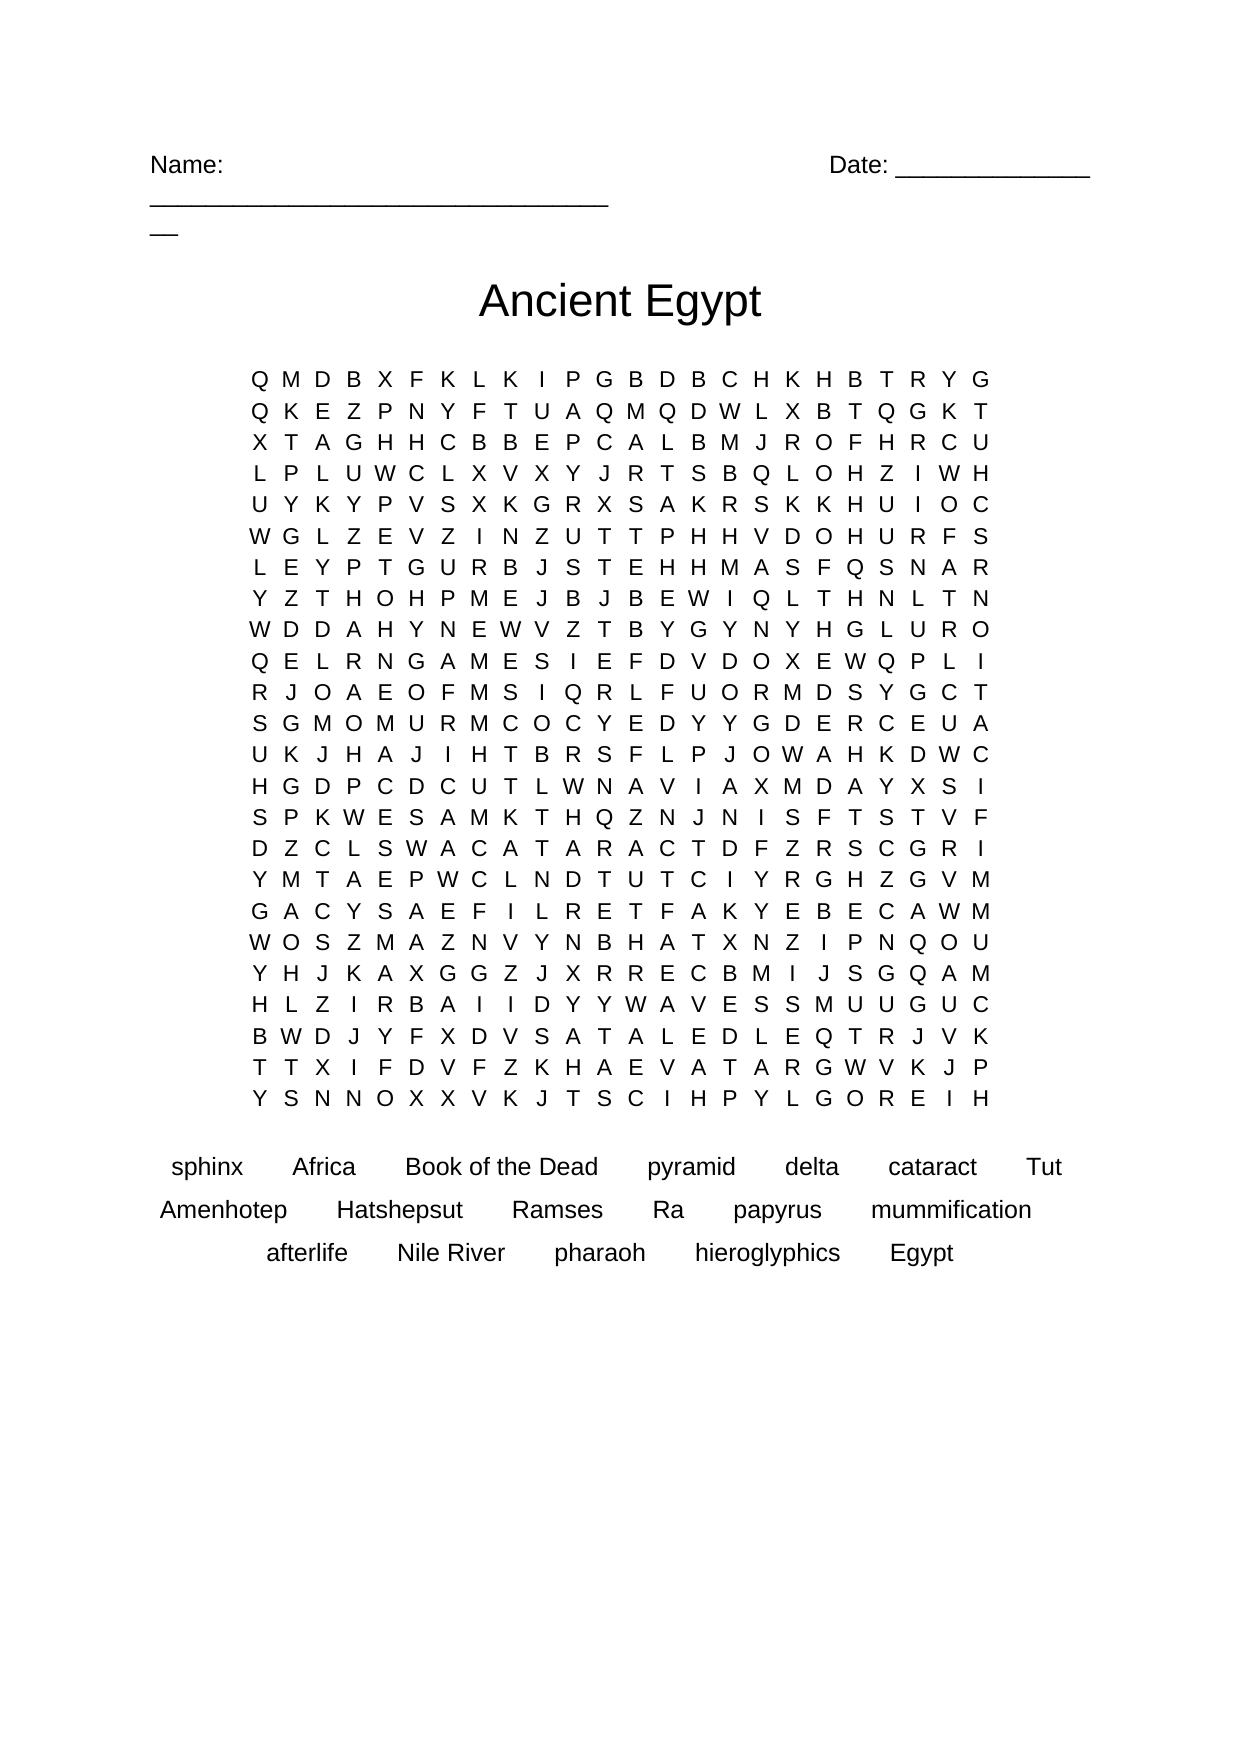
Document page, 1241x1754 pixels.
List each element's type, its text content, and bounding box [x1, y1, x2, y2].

table_cell L [307, 645, 338, 676]
table_cell M [307, 708, 338, 739]
table_cell H [808, 614, 839, 645]
table_cell L [244, 551, 275, 583]
table_cell M [620, 395, 651, 426]
table_cell U [965, 426, 996, 458]
table_cell U [244, 489, 275, 520]
table_cell V [871, 1051, 902, 1083]
table_cell B [526, 739, 557, 770]
table_cell N [338, 1083, 369, 1114]
table_cell A [840, 770, 871, 801]
table_cell T [683, 926, 714, 958]
table_cell Z [307, 989, 338, 1020]
table_cell H [244, 989, 275, 1020]
table_cell D [714, 1020, 745, 1051]
table_cell R [777, 426, 808, 458]
table_cell G [464, 958, 495, 989]
table_cell N [495, 520, 526, 551]
table_header B [840, 364, 871, 395]
table_cell Y [526, 926, 557, 958]
table_header L [464, 364, 495, 395]
table_cell Y [683, 708, 714, 739]
table_cell W [558, 770, 589, 801]
table_cell P [338, 551, 369, 583]
table_header I [526, 364, 557, 395]
table_cell X [464, 489, 495, 520]
table_cell V [495, 926, 526, 958]
table_cell H [965, 1083, 996, 1114]
table_cell E [432, 895, 463, 926]
table_cell M [464, 708, 495, 739]
table_cell Y [871, 770, 902, 801]
table_cell H [401, 583, 432, 614]
table_cell W [244, 614, 275, 645]
table_cell N [902, 551, 933, 583]
table_cell A [432, 833, 463, 864]
table_cell H [369, 614, 401, 645]
table_cell Y [338, 489, 369, 520]
table_cell Y [777, 614, 808, 645]
table_cell B [808, 395, 839, 426]
table_cell H [558, 801, 589, 833]
table_cell U [401, 708, 432, 739]
table_cell C [620, 1083, 651, 1114]
table_cell H [244, 770, 275, 801]
table_cell V [651, 1051, 683, 1083]
table_cell U [840, 989, 871, 1020]
table_cell A [338, 676, 369, 708]
table_cell A [275, 895, 307, 926]
table_cell P [714, 1083, 745, 1114]
table_cell T [840, 395, 871, 426]
table_cell M [464, 645, 495, 676]
table_cell X [432, 1083, 463, 1114]
table_cell W [275, 1020, 307, 1051]
table_cell C [871, 708, 902, 739]
table_cell V [401, 520, 432, 551]
table_cell Q [745, 458, 777, 489]
table_cell E [589, 645, 620, 676]
table_cell B [714, 458, 745, 489]
table_cell M [777, 676, 808, 708]
table_cell K [307, 801, 338, 833]
table_cell I [683, 770, 714, 801]
table_cell E [369, 676, 401, 708]
table_cell Q [589, 395, 620, 426]
table_cell X [464, 458, 495, 489]
table_cell L [307, 520, 338, 551]
table_cell L [902, 583, 933, 614]
table_cell B [620, 583, 651, 614]
table_cell C [495, 708, 526, 739]
table_cell O [714, 676, 745, 708]
table_cell M [464, 583, 495, 614]
table_cell S [369, 833, 401, 864]
table_cell M [965, 864, 996, 895]
table_cell F [651, 895, 683, 926]
table_cell R [558, 489, 589, 520]
table_cell I [432, 739, 463, 770]
table_cell H [651, 551, 683, 583]
table_cell H [683, 551, 714, 583]
table_cell T [651, 864, 683, 895]
table_cell H [464, 739, 495, 770]
table_cell G [432, 958, 463, 989]
table_cell D [464, 1020, 495, 1051]
table_cell O [526, 708, 557, 739]
table_cell Q [808, 1020, 839, 1051]
table_cell A [745, 551, 777, 583]
table_cell K [275, 739, 307, 770]
table_cell B [495, 551, 526, 583]
table_cell S [558, 551, 589, 583]
table_cell I [526, 676, 557, 708]
table_cell W [777, 739, 808, 770]
table_cell T [651, 458, 683, 489]
table_cell J [275, 676, 307, 708]
table_cell U [902, 614, 933, 645]
table_cell S [589, 1083, 620, 1114]
table_cell U [526, 395, 557, 426]
table_cell T [902, 801, 933, 833]
table_cell Q [244, 395, 275, 426]
table_cell Z [432, 926, 463, 958]
table_cell J [526, 958, 557, 989]
table_cell X [589, 489, 620, 520]
table_cell S [620, 489, 651, 520]
table_cell P [401, 864, 432, 895]
table_cell W [244, 520, 275, 551]
table_header K [432, 364, 463, 395]
table_header Q [244, 364, 275, 395]
table_cell M [745, 958, 777, 989]
table_cell U [871, 489, 902, 520]
table_cell A [620, 1020, 651, 1051]
table_cell X [401, 1083, 432, 1114]
table_cell P [683, 739, 714, 770]
table_cell Y [589, 708, 620, 739]
table_cell V [495, 458, 526, 489]
table_cell O [934, 926, 965, 958]
table_cell Y [745, 864, 777, 895]
table_cell N [464, 926, 495, 958]
table_cell N [965, 583, 996, 614]
table_cell G [902, 833, 933, 864]
table_cell E [495, 645, 526, 676]
table_cell E [651, 958, 683, 989]
table_cell I [965, 645, 996, 676]
table_cell G [808, 1051, 839, 1083]
table_cell K [902, 1051, 933, 1083]
table_cell V [526, 614, 557, 645]
table_cell S [275, 1083, 307, 1114]
table_cell E [620, 708, 651, 739]
table_cell O [808, 520, 839, 551]
table_cell N [871, 583, 902, 614]
table_cell L [651, 739, 683, 770]
table_cell T [495, 770, 526, 801]
table_cell V [934, 801, 965, 833]
table_cell W [840, 1051, 871, 1083]
table_cell L [871, 614, 902, 645]
table_cell C [307, 833, 338, 864]
table_cell R [902, 520, 933, 551]
table_cell W [432, 864, 463, 895]
table_cell T [495, 395, 526, 426]
table_cell H [840, 489, 871, 520]
table_cell M [464, 676, 495, 708]
table_cell L [934, 645, 965, 676]
table_cell R [965, 551, 996, 583]
table_cell R [558, 739, 589, 770]
table_cell R [338, 645, 369, 676]
table_cell H [401, 426, 432, 458]
table_cell J [526, 583, 557, 614]
table_cell S [495, 676, 526, 708]
table_cell F [808, 551, 839, 583]
table_cell P [369, 489, 401, 520]
table_header C [714, 364, 745, 395]
table_cell S [307, 926, 338, 958]
table_cell G [526, 489, 557, 520]
table_header Name: ___________________________________ [150, 150, 620, 274]
table_cell E [777, 1020, 808, 1051]
table_cell L [777, 1083, 808, 1114]
table_cell G [871, 958, 902, 989]
table_cell I [777, 958, 808, 989]
table_cell T [965, 395, 996, 426]
table_cell P [432, 583, 463, 614]
table_cell J [934, 1051, 965, 1083]
table_cell B [808, 895, 839, 926]
table_cell B [401, 989, 432, 1020]
table_cell S [369, 895, 401, 926]
table_cell T [589, 864, 620, 895]
table_cell Q [244, 645, 275, 676]
table_cell P [369, 395, 401, 426]
table_cell A [683, 1051, 714, 1083]
table_cell G [808, 864, 839, 895]
table_cell V [495, 1020, 526, 1051]
table_cell I [495, 989, 526, 1020]
table_cell X [526, 458, 557, 489]
table_cell D [526, 989, 557, 1020]
table_cell L [275, 989, 307, 1020]
table_cell X [558, 958, 589, 989]
table_cell E [808, 645, 839, 676]
table_cell A [558, 833, 589, 864]
table_cell N [401, 395, 432, 426]
table_cell F [464, 395, 495, 426]
table_cell A [401, 895, 432, 926]
table_cell I [902, 489, 933, 520]
table_cell C [871, 895, 902, 926]
table_cell J [589, 458, 620, 489]
table_cell U [620, 864, 651, 895]
table_cell X [902, 770, 933, 801]
table_cell X [401, 958, 432, 989]
table_cell P [558, 426, 589, 458]
table_cell K [871, 739, 902, 770]
title Ancient Egypt [150, 274, 1090, 326]
table_cell O [369, 583, 401, 614]
table_cell I [714, 864, 745, 895]
table_cell S [840, 833, 871, 864]
table_cell R [777, 1051, 808, 1083]
table_cell Y [244, 958, 275, 989]
table_header Date: ______________ [620, 150, 1090, 274]
table_cell F [808, 801, 839, 833]
table_cell H [840, 864, 871, 895]
table_cell Y [307, 551, 338, 583]
table_cell W [244, 926, 275, 958]
table_cell G [902, 676, 933, 708]
table_cell Y [589, 989, 620, 1020]
table_cell G [401, 551, 432, 583]
table_cell T [620, 895, 651, 926]
table_cell W [683, 583, 714, 614]
table_cell H [965, 458, 996, 489]
table_cell F [432, 676, 463, 708]
table_cell F [620, 739, 651, 770]
table_cell B [589, 926, 620, 958]
table_cell Q [745, 583, 777, 614]
table_cell S [432, 489, 463, 520]
table_cell L [777, 583, 808, 614]
table_cell R [589, 676, 620, 708]
table_cell A [965, 708, 996, 739]
table_cell U [871, 989, 902, 1020]
table_cell O [745, 739, 777, 770]
table_cell Y [244, 1083, 275, 1114]
table_cell P [338, 770, 369, 801]
table_cell R [808, 833, 839, 864]
table_cell I [495, 895, 526, 926]
table_cell I [714, 583, 745, 614]
table_cell V [683, 645, 714, 676]
table_cell A [338, 864, 369, 895]
table_cell J [307, 958, 338, 989]
table_cell C [965, 489, 996, 520]
table_cell H [714, 520, 745, 551]
table_cell I [808, 926, 839, 958]
table_cell Z [558, 614, 589, 645]
table_cell T [526, 801, 557, 833]
table_cell H [338, 583, 369, 614]
table_cell E [589, 895, 620, 926]
table_cell A [338, 614, 369, 645]
table_cell N [745, 614, 777, 645]
table_cell G [840, 614, 871, 645]
table_cell I [464, 520, 495, 551]
table_cell P [902, 645, 933, 676]
table_header Y [934, 364, 965, 395]
table_cell U [683, 676, 714, 708]
table_cell V [464, 1083, 495, 1114]
table_cell A [432, 801, 463, 833]
table_cell D [307, 770, 338, 801]
table_cell F [464, 1051, 495, 1083]
table_cell O [934, 489, 965, 520]
table_cell A [714, 770, 745, 801]
table_cell G [338, 426, 369, 458]
table_cell T [965, 676, 996, 708]
table_cell G [683, 614, 714, 645]
table_cell N [307, 1083, 338, 1114]
table_cell X [714, 926, 745, 958]
table_cell M [714, 426, 745, 458]
table_cell E [369, 864, 401, 895]
table_cell G [275, 520, 307, 551]
table_cell P [840, 926, 871, 958]
table_cell O [338, 708, 369, 739]
table_cell S [777, 551, 808, 583]
table_cell H [338, 739, 369, 770]
table_cell F [620, 645, 651, 676]
table_cell E [464, 614, 495, 645]
table_cell Y [651, 614, 683, 645]
table_cell O [745, 645, 777, 676]
table_cell R [369, 989, 401, 1020]
table_cell I [464, 989, 495, 1020]
table_cell G [745, 708, 777, 739]
table_cell E [777, 895, 808, 926]
table_cell Z [526, 520, 557, 551]
table_cell S [777, 989, 808, 1020]
table_cell I [338, 1051, 369, 1083]
table_cell Q [871, 395, 902, 426]
table_cell Q [589, 801, 620, 833]
table_cell C [683, 958, 714, 989]
table_cell S [526, 645, 557, 676]
table_cell D [307, 1020, 338, 1051]
table_cell F [401, 1020, 432, 1051]
table_cell H [275, 958, 307, 989]
table_cell T [275, 1051, 307, 1083]
table_cell G [808, 1083, 839, 1114]
table_cell T [840, 801, 871, 833]
table_cell X [745, 770, 777, 801]
table_cell H [683, 520, 714, 551]
table_cell E [307, 395, 338, 426]
table_header B [620, 364, 651, 395]
table_cell C [934, 426, 965, 458]
table_cell A [745, 1051, 777, 1083]
table_cell A [620, 833, 651, 864]
table_cell F [369, 1051, 401, 1083]
table_cell M [777, 770, 808, 801]
table_cell W [401, 833, 432, 864]
table_cell A [934, 958, 965, 989]
table_cell X [777, 645, 808, 676]
table_cell T [307, 864, 338, 895]
table_cell T [589, 614, 620, 645]
table_header P [558, 364, 589, 395]
table_cell T [526, 833, 557, 864]
table_cell A [683, 895, 714, 926]
table_cell W [714, 395, 745, 426]
table_cell Q [840, 551, 871, 583]
table_cell T [589, 520, 620, 551]
table_cell U [464, 770, 495, 801]
table_cell H [683, 1083, 714, 1114]
table_cell E [651, 583, 683, 614]
table_cell R [934, 833, 965, 864]
table_cell E [620, 551, 651, 583]
table_cell A [307, 426, 338, 458]
table_cell S [683, 458, 714, 489]
table_cell H [871, 426, 902, 458]
table_cell R [244, 676, 275, 708]
table_header B [683, 364, 714, 395]
table_cell R [934, 614, 965, 645]
table_cell Z [338, 395, 369, 426]
table_cell A [651, 989, 683, 1020]
table_cell U [934, 708, 965, 739]
table_cell D [307, 614, 338, 645]
table_cell T [589, 551, 620, 583]
table_cell W [840, 645, 871, 676]
table_cell U [965, 926, 996, 958]
table_cell Z [275, 833, 307, 864]
table_cell G [275, 708, 307, 739]
table_cell J [526, 1083, 557, 1114]
table_cell R [714, 489, 745, 520]
table_cell V [934, 864, 965, 895]
table_cell S [871, 551, 902, 583]
table_cell Y [275, 489, 307, 520]
table_cell K [526, 1051, 557, 1083]
table_cell R [464, 551, 495, 583]
table_cell G [244, 895, 275, 926]
table_cell N [745, 926, 777, 958]
table_cell B [244, 1020, 275, 1051]
table_cell A [620, 770, 651, 801]
table_cell H [840, 520, 871, 551]
table_cell N [369, 645, 401, 676]
table_cell A [558, 395, 589, 426]
table_cell K [338, 958, 369, 989]
table_cell M [275, 864, 307, 895]
table_cell Q [558, 676, 589, 708]
table_cell A [369, 739, 401, 770]
table_cell K [965, 1020, 996, 1051]
table_cell G [902, 864, 933, 895]
table_cell I [338, 989, 369, 1020]
table_cell T [589, 1020, 620, 1051]
table_cell N [714, 801, 745, 833]
table_cell M [464, 801, 495, 833]
table_cell S [934, 770, 965, 801]
table_cell P [965, 1051, 996, 1083]
table_cell L [651, 426, 683, 458]
table_cell C [432, 426, 463, 458]
table_cell A [589, 1051, 620, 1083]
table_cell Z [432, 520, 463, 551]
table_cell O [401, 676, 432, 708]
table_cell K [275, 395, 307, 426]
table_cell C [651, 833, 683, 864]
table_cell Z [871, 458, 902, 489]
table_cell X [244, 426, 275, 458]
table_cell A [432, 645, 463, 676]
table_cell H [620, 926, 651, 958]
table_cell Y [401, 614, 432, 645]
table_cell D [902, 739, 933, 770]
table_cell J [589, 583, 620, 614]
table_cell Y [714, 614, 745, 645]
table_cell H [369, 426, 401, 458]
table_cell T [558, 1083, 589, 1114]
table_cell Y [871, 676, 902, 708]
table_header D [307, 364, 338, 395]
table_cell K [683, 489, 714, 520]
table_cell A [808, 739, 839, 770]
table_cell W [369, 458, 401, 489]
table_cell R [620, 958, 651, 989]
table_cell V [432, 1051, 463, 1083]
table_cell T [307, 583, 338, 614]
table_cell Y [338, 895, 369, 926]
table_cell P [275, 458, 307, 489]
table_cell D [777, 520, 808, 551]
table_cell R [558, 895, 589, 926]
table_cell I [745, 801, 777, 833]
table_cell V [651, 770, 683, 801]
table_cell Z [777, 833, 808, 864]
table_cell J [307, 739, 338, 770]
table_cell V [745, 520, 777, 551]
table_cell A [495, 833, 526, 864]
table_cell C [307, 895, 338, 926]
table_cell V [934, 1020, 965, 1051]
table_cell F [651, 676, 683, 708]
table_cell D [401, 770, 432, 801]
table_header H [745, 364, 777, 395]
table_cell D [714, 833, 745, 864]
table_cell F [965, 801, 996, 833]
table_cell S [871, 801, 902, 833]
table_cell S [526, 1020, 557, 1051]
table_cell R [871, 1083, 902, 1114]
table_cell Z [777, 926, 808, 958]
table_cell T [934, 583, 965, 614]
table_cell W [934, 739, 965, 770]
table_cell S [745, 989, 777, 1020]
table_cell K [307, 489, 338, 520]
table_cell T [840, 1020, 871, 1051]
table_header G [589, 364, 620, 395]
table_cell O [965, 614, 996, 645]
table_cell K [777, 489, 808, 520]
table_cell E [275, 551, 307, 583]
table_cell S [965, 520, 996, 551]
table_cell R [777, 864, 808, 895]
table_cell S [745, 489, 777, 520]
table_cell B [620, 614, 651, 645]
table_cell E [902, 708, 933, 739]
table_cell Z [620, 801, 651, 833]
table_cell T [714, 1051, 745, 1083]
table_cell F [840, 426, 871, 458]
table_cell V [401, 489, 432, 520]
table_cell C [464, 864, 495, 895]
table_cell W [338, 801, 369, 833]
table_cell R [589, 958, 620, 989]
table_cell D [683, 395, 714, 426]
table_cell Z [495, 1051, 526, 1083]
table_cell O [840, 1083, 871, 1114]
table_cell Y [558, 989, 589, 1020]
table_cell I [651, 1083, 683, 1114]
table_cell J [338, 1020, 369, 1051]
table_cell K [495, 489, 526, 520]
table_cell D [808, 770, 839, 801]
table_cell L [745, 395, 777, 426]
table_cell C [369, 770, 401, 801]
table_cell O [808, 426, 839, 458]
table_cell T [495, 739, 526, 770]
table_cell C [965, 739, 996, 770]
table_cell L [526, 770, 557, 801]
table_cell X [307, 1051, 338, 1083]
table_cell R [902, 426, 933, 458]
table_cell D [558, 864, 589, 895]
table_header K [495, 364, 526, 395]
table_cell P [651, 520, 683, 551]
table_cell E [902, 1083, 933, 1114]
table_cell R [745, 676, 777, 708]
table_cell J [714, 739, 745, 770]
table_cell M [965, 958, 996, 989]
table_cell X [777, 395, 808, 426]
table_header R [902, 364, 933, 395]
table_header F [401, 364, 432, 395]
table_cell A [620, 426, 651, 458]
table_cell K [495, 1083, 526, 1114]
table_cell L [777, 458, 808, 489]
table_cell L [495, 864, 526, 895]
table_cell O [275, 926, 307, 958]
table_cell E [620, 1051, 651, 1083]
table_cell E [714, 989, 745, 1020]
table_header X [369, 364, 401, 395]
table_cell B [558, 583, 589, 614]
table_cell G [401, 645, 432, 676]
table_cell T [683, 833, 714, 864]
table_cell W [934, 458, 965, 489]
table_cell R [620, 458, 651, 489]
table_cell G [902, 989, 933, 1020]
table_cell P [275, 801, 307, 833]
table_cell B [714, 958, 745, 989]
table_cell N [651, 801, 683, 833]
table_cell C [683, 864, 714, 895]
table_cell E [495, 583, 526, 614]
table_cell A [651, 926, 683, 958]
table_cell T [369, 551, 401, 583]
table_cell R [840, 708, 871, 739]
table_cell D [244, 833, 275, 864]
table_header T [871, 364, 902, 395]
table_cell Y [432, 395, 463, 426]
table_header G [965, 364, 996, 395]
table_cell E [808, 708, 839, 739]
table_cell S [244, 708, 275, 739]
table_cell N [432, 614, 463, 645]
table_cell J [745, 426, 777, 458]
table_cell A [651, 489, 683, 520]
table_cell L [526, 895, 557, 926]
table_cell E [683, 1020, 714, 1051]
table_cell O [307, 676, 338, 708]
table_cell S [840, 958, 871, 989]
text sphinx Africa Book of the Dead pyramid delta cataract Tut Amenhotep Hatshepsut Ramses Ra papyrus mummification afterlife Nile River pharaoh hieroglyphics Egypt [150, 1151, 1090, 1266]
table_cell N [589, 770, 620, 801]
table_cell N [526, 864, 557, 895]
table_cell L [651, 1020, 683, 1051]
table_cell Y [558, 458, 589, 489]
table_cell Q [871, 645, 902, 676]
table_cell J [808, 958, 839, 989]
table_cell F [934, 520, 965, 551]
table_cell J [902, 1020, 933, 1051]
table_cell Q [902, 958, 933, 989]
table_cell J [526, 551, 557, 583]
table_cell T [244, 1051, 275, 1083]
table_cell E [275, 645, 307, 676]
table_cell R [432, 708, 463, 739]
table_header B [338, 364, 369, 395]
table_cell H [840, 458, 871, 489]
table_cell I [965, 833, 996, 864]
table_cell L [620, 676, 651, 708]
table_cell N [558, 926, 589, 958]
table_cell A [934, 551, 965, 583]
table_cell D [651, 708, 683, 739]
table_cell U [558, 520, 589, 551]
table_cell S [244, 801, 275, 833]
table_header H [808, 364, 839, 395]
table_cell A [401, 926, 432, 958]
table_cell H [840, 739, 871, 770]
table_cell M [714, 551, 745, 583]
table_cell J [401, 739, 432, 770]
table_cell S [840, 676, 871, 708]
table_cell N [871, 926, 902, 958]
table_cell Z [338, 520, 369, 551]
table_cell C [401, 458, 432, 489]
table_cell K [495, 801, 526, 833]
table_cell R [871, 1020, 902, 1051]
table_cell W [495, 614, 526, 645]
table_cell W [620, 989, 651, 1020]
table_cell M [369, 926, 401, 958]
table_cell O [808, 458, 839, 489]
table_cell C [558, 708, 589, 739]
table_cell M [965, 895, 996, 926]
table_cell F [745, 833, 777, 864]
table_cell L [307, 458, 338, 489]
table_cell O [369, 1083, 401, 1114]
table_cell S [401, 801, 432, 833]
table_cell S [777, 801, 808, 833]
table_cell B [464, 426, 495, 458]
table_cell R [589, 833, 620, 864]
table_cell C [965, 989, 996, 1020]
table_cell I [558, 645, 589, 676]
table_cell B [683, 426, 714, 458]
table_cell K [934, 395, 965, 426]
table_cell A [432, 989, 463, 1020]
table_cell C [589, 426, 620, 458]
table_cell Z [495, 958, 526, 989]
table_cell H [558, 1051, 589, 1083]
table_cell T [620, 520, 651, 551]
table_cell Y [369, 1020, 401, 1051]
table_cell M [369, 708, 401, 739]
table_cell C [871, 833, 902, 864]
table_cell G [275, 770, 307, 801]
table_cell C [464, 833, 495, 864]
table_cell F [464, 895, 495, 926]
table_cell U [871, 520, 902, 551]
table_cell E [369, 520, 401, 551]
table_cell Y [244, 583, 275, 614]
table_cell I [934, 1083, 965, 1114]
table_cell L [244, 458, 275, 489]
table_cell E [369, 801, 401, 833]
table_cell E [840, 895, 871, 926]
table_cell D [275, 614, 307, 645]
table_cell Y [745, 895, 777, 926]
table_cell D [714, 645, 745, 676]
table_cell G [902, 395, 933, 426]
table_cell D [808, 676, 839, 708]
table_cell U [338, 458, 369, 489]
table_cell V [683, 989, 714, 1020]
table_cell K [808, 489, 839, 520]
table_header M [275, 364, 307, 395]
table_cell D [401, 1051, 432, 1083]
table_cell C [432, 770, 463, 801]
table_cell Q [902, 926, 933, 958]
table_cell S [589, 739, 620, 770]
table_cell I [965, 770, 996, 801]
table_cell Z [275, 583, 307, 614]
table_cell D [777, 708, 808, 739]
table_cell Q [651, 395, 683, 426]
table_cell A [369, 958, 401, 989]
table_cell T [275, 426, 307, 458]
table_cell Y [745, 1083, 777, 1114]
table_cell A [558, 1020, 589, 1051]
table_cell Y [244, 864, 275, 895]
table_cell W [934, 895, 965, 926]
table_header D [651, 364, 683, 395]
table_cell U [432, 551, 463, 583]
table_cell D [651, 645, 683, 676]
table_cell M [808, 989, 839, 1020]
table_cell Z [871, 864, 902, 895]
table_header K [777, 364, 808, 395]
table_cell U [934, 989, 965, 1020]
table_cell L [432, 458, 463, 489]
table_cell J [683, 801, 714, 833]
table_cell Z [338, 926, 369, 958]
table_cell L [745, 1020, 777, 1051]
table_cell H [840, 583, 871, 614]
table_cell C [934, 676, 965, 708]
table_cell K [714, 895, 745, 926]
table_cell X [432, 1020, 463, 1051]
table_cell I [902, 458, 933, 489]
table_cell A [902, 895, 933, 926]
table_cell B [495, 426, 526, 458]
table_cell Y [714, 708, 745, 739]
table_cell U [244, 739, 275, 770]
table_cell E [526, 426, 557, 458]
table_cell L [338, 833, 369, 864]
table_cell T [808, 583, 839, 614]
